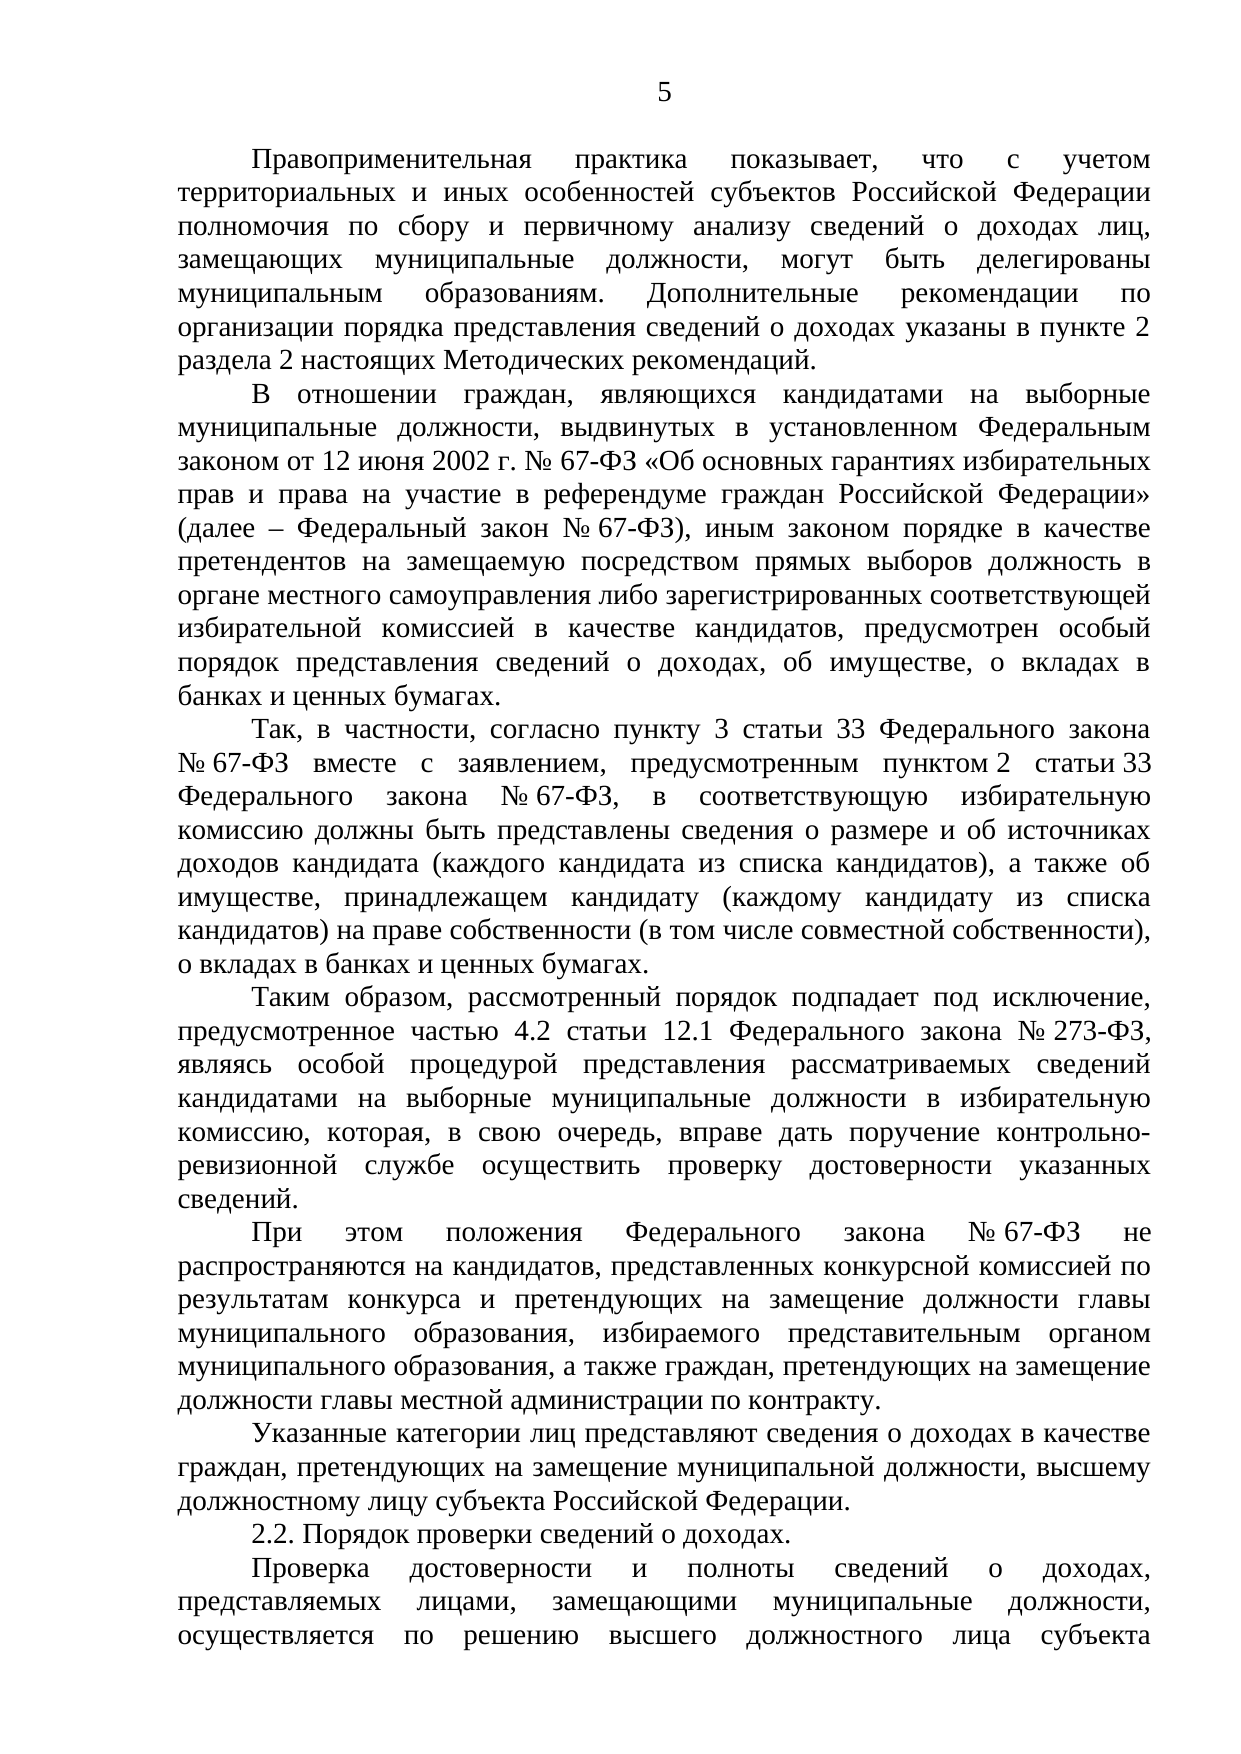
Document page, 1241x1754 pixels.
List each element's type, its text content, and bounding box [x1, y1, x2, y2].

text В отношении граждан, являющихся кандидатами на выборные муниципальные должности, выдвинутых в установленном Федеральным законом от 12 июня 2002 г. № 67-ФЗ «Об основных гарантиях избирательных прав и права на участие в референдуме граждан Российской Федерации» (далее – Федеральный закон № 67-ФЗ), иным законом порядке в качестве претендентов на замещаемую посредством прямых выборов должность в органе местного самоуправления либо зарегистрированных соответствующей избирательной комиссией в качестве кандидатов, предусмотрен особый порядок представления сведений о доходах, об имуществе, о вкладах в банках и ценных бумагах. [177, 376, 1152, 711]
text Указанные категории лиц представляют сведения о доходах в качестве граждан, претендующих на замещение муниципальной должности, высшему должностному лицу субъекта Российской Федерации. [177, 1416, 1152, 1516]
text Правоприменительная практика показывает, что с учетом территориальных и иных особенностей субъектов Российской Федерации полномочия по сбору и первичному анализу сведений о доходах лиц, замещающих муниципальные должности, могут быть делегированы муниципальным образованиям. Дополнительные рекомендации по организации порядка представления сведений о доходах указаны в пункте 2 раздела 2 настоящих Методических рекомендаций. [177, 141, 1152, 376]
text Таким образом, рассмотренный порядок подпадает под исключение, предусмотренное частью 4.2 статьи 12.1 Федерального закона № 273-ФЗ, являясь особой процедурой представления рассматриваемых сведений кандидатами на выборные муниципальные должности в избирательную комиссию, которая, в свою очередь, вправе дать поручение контрольно-ревизионной службе осуществить проверку достоверности указанных сведений. [177, 979, 1152, 1214]
text Так, в частности, согласно пункту 3 статьи 33 Федерального закона № 67-ФЗ вместе с заявлением, предусмотренным пунктом 2 статьи 33 Федерального закона № 67-ФЗ, в соответствующую избирательную комиссию должны быть представлены сведения о размере и об источниках доходов кандидата (каждого кандидата из списка кандидатов), а также об имуществе, принадлежащем кандидату (каждому кандидату из списка кандидатов) на праве собственности (в том числе совместной собственности), о вкладах в банках и ценных бумагах. [177, 711, 1152, 979]
text При этом положения Федерального закона № 67-ФЗ не распространяются на кандидатов, представленных конкурсной комиссией по результатам конкурса и претендующих на замещение должности главы муниципального образования, избираемого представительным органом муниципального образования, а также граждан, претендующих на замещение должности главы местной администрации по контракту. [177, 1214, 1152, 1416]
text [177, 1550, 1152, 1650]
text 2.2. Порядок проверки сведений о доходах. [177, 1516, 1152, 1550]
